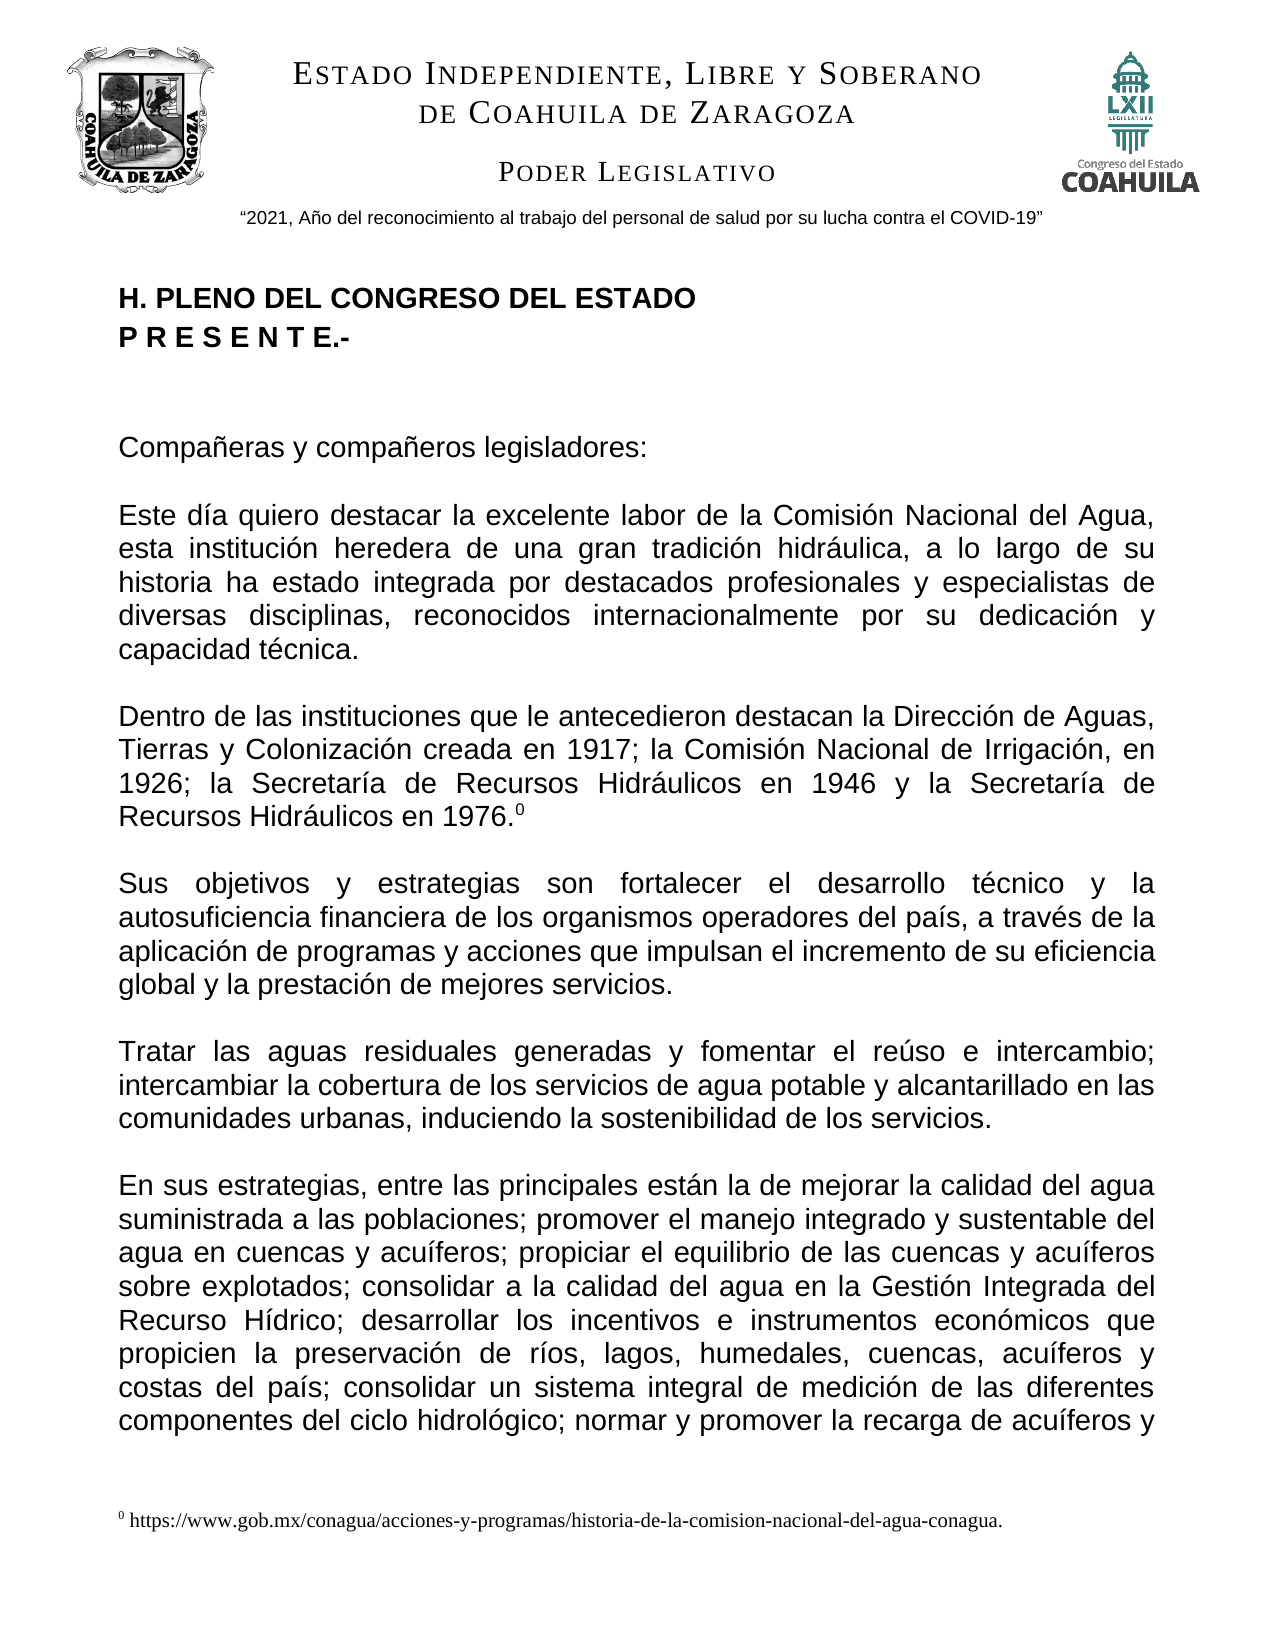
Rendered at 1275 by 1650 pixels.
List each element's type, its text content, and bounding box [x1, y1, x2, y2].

text Sus objetivos y estrategias son fortalecer el desarrollo técnico y la autosuficiencia financiera de los organismos operadores del país, a través de la aplicación de programas y acciones que impulsan el incremento de su eficiencia global y la prestación de mejores servicios. [118, 866, 1157, 1001]
text H. PLENO DEL CONGRESO DEL ESTADO [118, 281, 1157, 315]
picture [1052, 36, 1212, 205]
text Este día quiero destacar la excelente labor de la Comisión Nacional del Agua, esta institución heredera de una gran tradición hidráulica, a lo largo de su historia ha estado integrada por destacados profesionales y especialistas de diversas disciplinas, reconocidos internacionalmente por su dedicación y capacidad técnica. [118, 497, 1157, 665]
picture [66, 47, 215, 193]
text Dentro de las instituciones que le antecedieron destacan la Dirección de Aguas, Tierras y Colonización creada en 1917; la Comisión Nacional de Irrigación, en 1926; la Secretaría de Recursos Hidráulicos en 1946 y la Secretaría de Recursos Hidráulicos en 1976. [118, 699, 1157, 833]
text P R E S E N T E.- [118, 320, 1157, 353]
text Compañeras y compañeros legisladores: [118, 430, 1157, 464]
text Tratar las aguas residuales generadas y fomentar el reúso e intercambio; intercambiar la cobertura de los servicios de agua potable y alcantarillado en las comunidades urbanas, induciendo la sostenibilidad de los servicios. [118, 1034, 1157, 1135]
